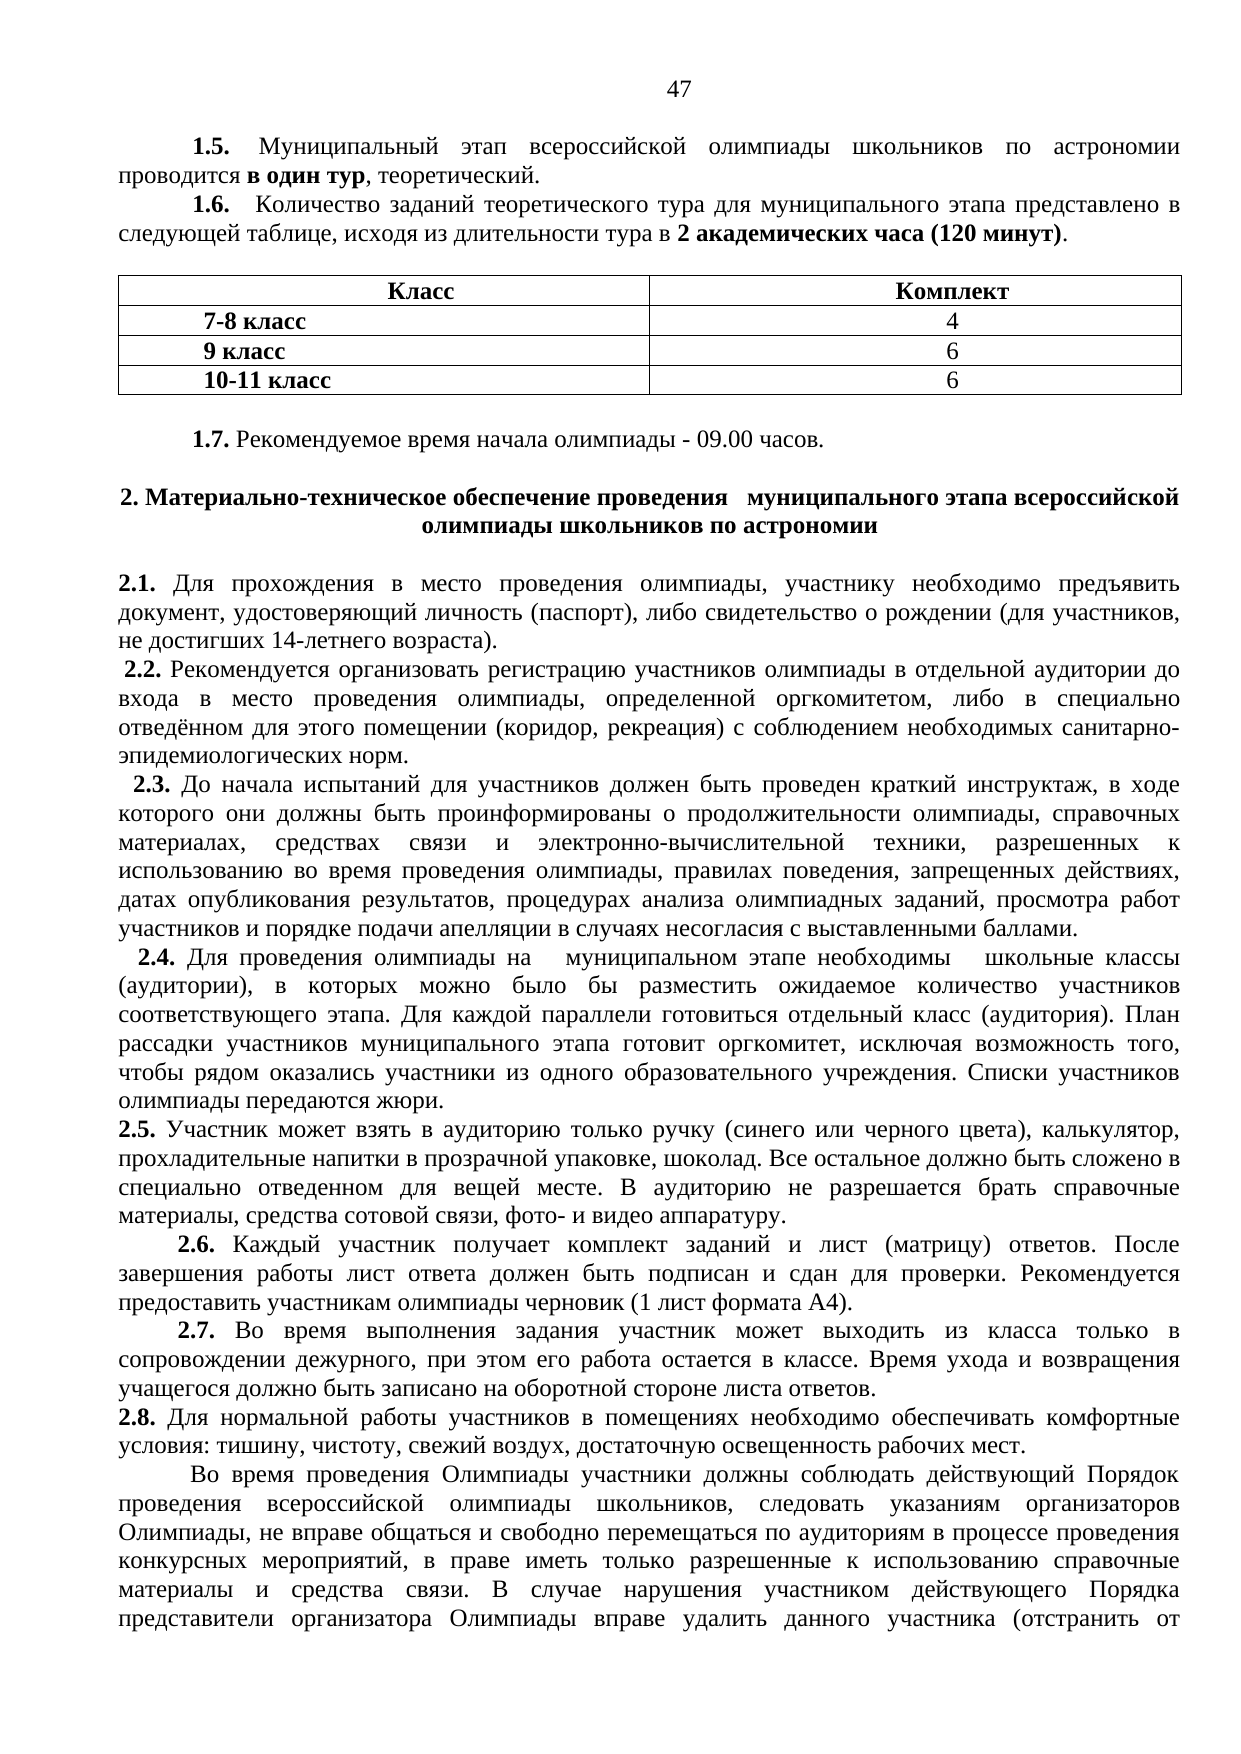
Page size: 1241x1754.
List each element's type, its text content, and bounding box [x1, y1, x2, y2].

table_cell 10-11 класс [119, 366, 649, 394]
table_cell 6 [650, 366, 1181, 394]
list 2.8. Для нормальной работы участников в помещениях необходимо обеспечивать комфортные условия: тишину, чистоту, свежий воздух, достаточную освещенность рабочих мест. [81, 1402, 1181, 1459]
list 2.5. Участник может взять в аудиторию только ручку (синего или черного цвета), калькулятор, прохладительные напитки в прозрачной упаковке, шоколад. Все остальное должно быть сложено в специально отведенном для вещей месте. В аудиторию не разрешается брать справочные материалы, средства сотовой связи, фото- и видео аппаратуру. [81, 1114, 1181, 1229]
subtitle 2. Материально-техническое обеспечение проведения муниципального этапа всероссийской олимпиады школьников по астрономии [118, 482, 1181, 539]
list 2.1. Для прохождения в место проведения олимпиады, участнику необходимо предъявить документ, удостоверяющий личность (паспорт), либо свидетельство о рождении (для участников, не достигших 14-летнего возраста). [81, 568, 1181, 654]
table_cell 6 [650, 336, 1181, 364]
text 1.7. Рекомендуемое время начала олимпиады - 09.00 часов. [118, 424, 1181, 453]
table_header Класс [119, 276, 649, 305]
list 2.6. Каждый участник получает комплект заданий и лист (матрицу) ответов. После завершения работы лист ответа должен быть подписан и сдан для проверки. Рекомендуется предоставить участникам олимпиады черновик (1 лист формата А4). [118, 1229, 1181, 1315]
list Количество заданий теоретического тура для муниципального этапа представлено в следующей таблице, исходя из длительности тура в 2 академических часа (120 минут). [118, 189, 1181, 246]
list Муниципальный этап всероссийской олимпиады школьников по астрономии проводится в один тур, теоретический. [118, 131, 1181, 189]
list 2.3. До начала испытаний для участников должен быть проведен краткий инструктаж, в ходе которого они должны быть проинформированы о продолжительности олимпиады, справочных материалах, средствах связи и электронно-вычислительной техники, разрешенных к использованию во время проведения олимпиады, правилах поведения, запрещенных действиях, датах опубликования результатов, процедурах анализа олимпиадных заданий, просмотра работ участников и порядке подачи апелляции в случаях несогласия с выставленными баллами. [81, 769, 1181, 942]
list 2.2. Рекомендуется организовать регистрацию участников олимпиады в отдельной аудитории до входа в место проведения олимпиады, определенной оргкомитетом, либо в специально отведённом для этого помещении (коридор, рекреация) с соблюдением необходимых санитарно-эпидемиологических норм. [81, 654, 1181, 769]
list 2.7. Во время выполнения задания участник может выходить из класса только в сопровождении дежурного, при этом его работа остается в классе. Время ухода и возвращения учащегося должно быть записано на оборотной стороне листа ответов. [118, 1315, 1181, 1402]
table_cell 7-8 класс [119, 306, 649, 335]
table_header Комплект [650, 276, 1181, 305]
list 2.4. Для проведения олимпиады на муниципальном этапе необходимы школьные классы (аудитории), в которых можно было бы разместить ожидаемое количество участников соответствующего этапа. Для каждой параллели готовиться отдельный класс (аудитория). План рассадки участников муниципального этапа готовит оргкомитет, исключая возможность того, чтобы рядом оказались участники из одного образовательного учреждения. Списки участников олимпиады передаются жюри. [81, 942, 1181, 1114]
table_cell 4 [650, 306, 1181, 335]
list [81, 1459, 1181, 1632]
table_cell 9 класс [119, 336, 649, 364]
